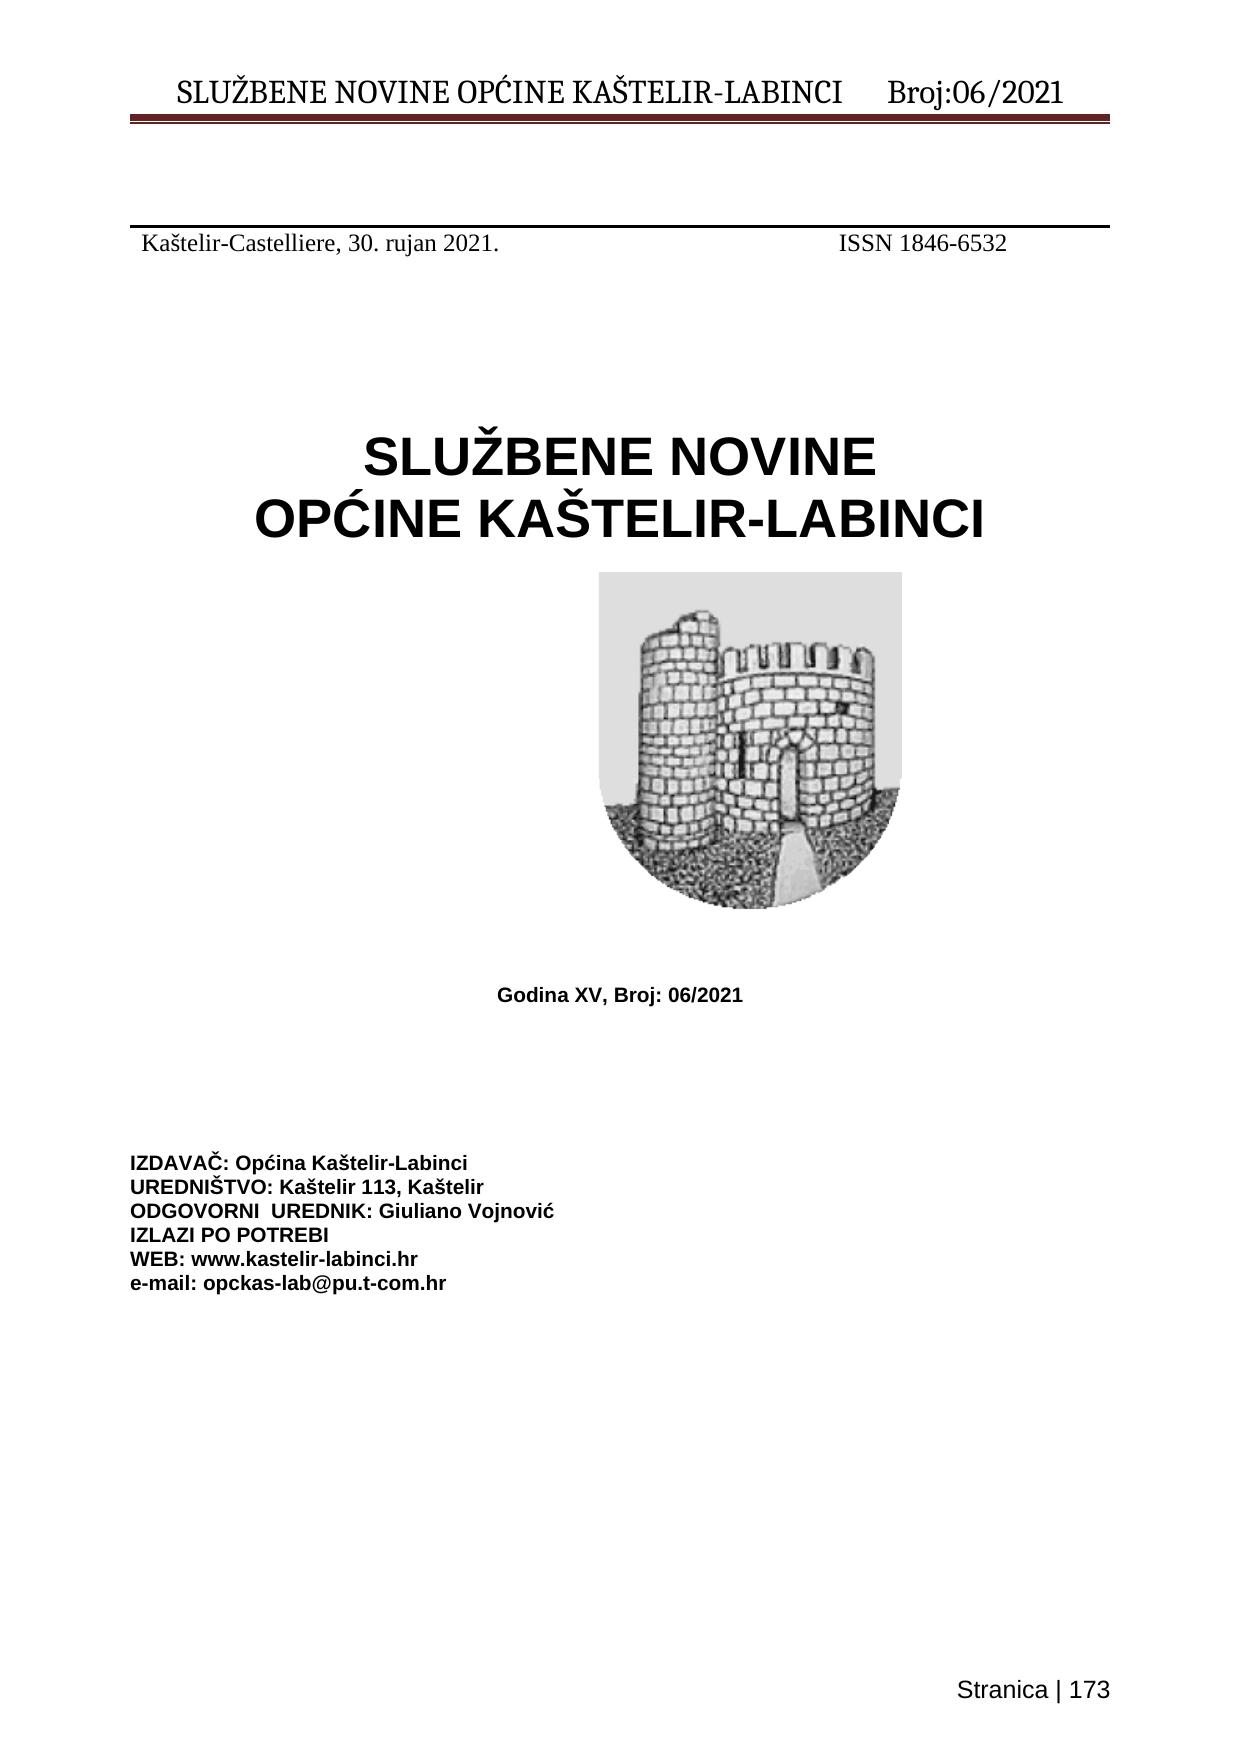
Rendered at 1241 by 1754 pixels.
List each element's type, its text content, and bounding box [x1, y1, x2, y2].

text Godina XV, Broj: 06/2021 [130, 983, 1110, 1007]
table_header ISSN 1846-6532 [574, 228, 1018, 257]
text e-mail: opckas-lab@pu.t-com.hr [130, 1270, 1110, 1294]
picture [598, 572, 902, 911]
text IZDAVAČ: Općina Kaštelir-Labinci [130, 1151, 1110, 1174]
text IZLAZI PO POTREBI [130, 1222, 1110, 1246]
text SLUŽBENE NOVINE OPĆINE KAŠTELIR-LABINCI [130, 424, 1110, 549]
text WEB: www.kastelir-labinci.hr [130, 1246, 1110, 1270]
table_header Kaštelir-Castelliere, 30. rujan 2021. [130, 228, 574, 257]
text ODGOVORNI UREDNIK: Giuliano Vojnović [130, 1198, 1110, 1222]
text UREDNIŠTVO: Kaštelir 113, Kaštelir [130, 1174, 1110, 1198]
